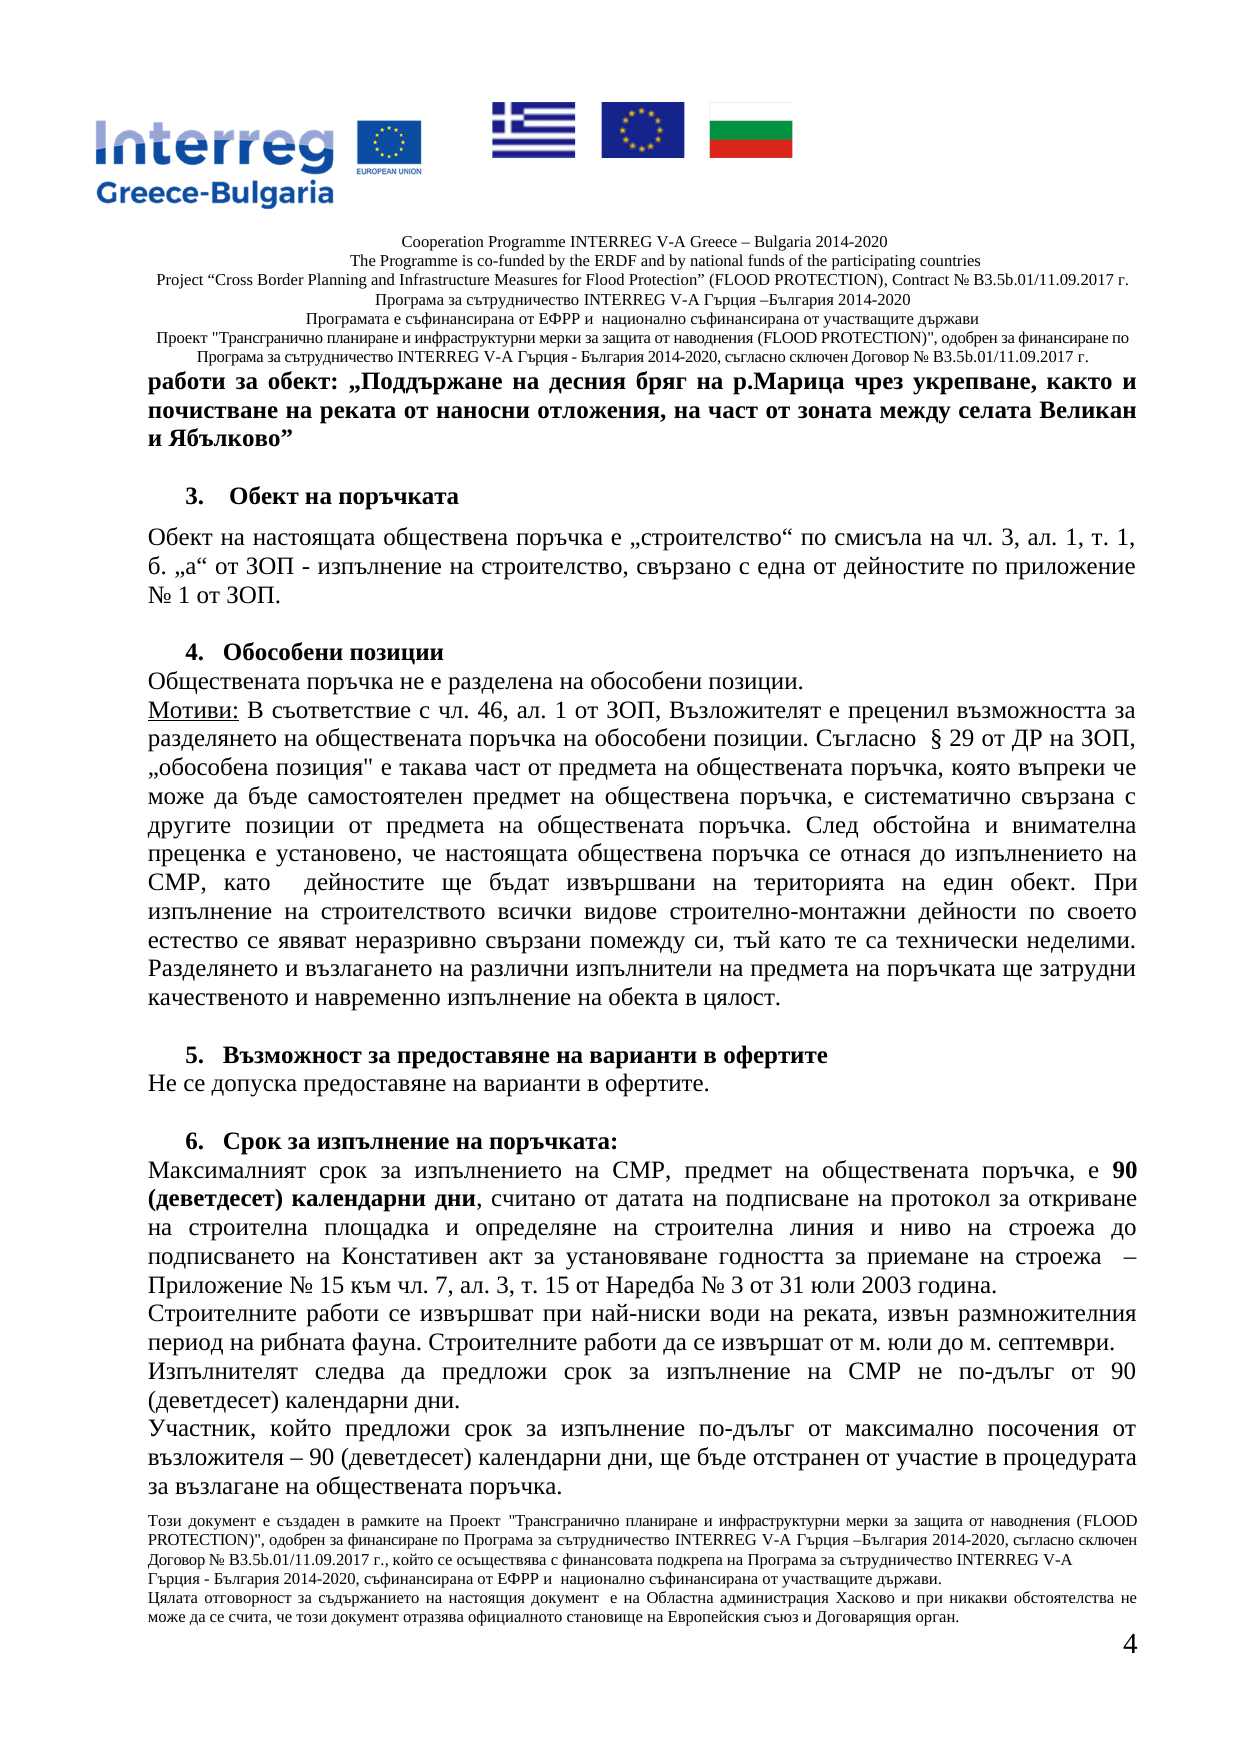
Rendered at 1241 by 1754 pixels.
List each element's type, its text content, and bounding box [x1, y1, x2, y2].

text Мотиви: В съответствие с чл. 46, ал. 1 от ЗОП, Възложителят е преценил възможността за разделянето на обществената поръчка на обособени позиции. Съгласно § 29 от ДР на ЗОП, „обособена позиция" е такава част от предмета на обществената поръчка, която въпреки че може да бъде самостоятелен предмет на обществена поръчка, е систематично свързана с другите позиции от предмета на обществената поръчка. След обстойна и внимателна преценка е установено, че настоящата обществена поръчка се отнася до изпълнението на СМР, като дейностите ще бъдат извършвани на територията на един обект. При изпълнение на строителството всички видове строително-монтажни дейности по своето естество се явяват неразривно свързани помежду си, тъй като те са технически неделими. Разделянето и възлагането на различни изпълнители на предмета на поръчката ще затрудни качественото и навременно изпълнение на обекта в цялост. [148, 695, 1138, 1011]
title Срок за изпълнение на поръчката: [185, 1126, 1137, 1155]
picture [709, 102, 793, 158]
title Не се допуска предоставяне на варианти в офертите. [148, 1068, 1137, 1097]
title Обект на поръчката [185, 481, 1137, 510]
text Максималният срок за изпълнението на СМР, предмет на обществената поръчка, е 90 (деветдесет) календарни дни, считано от датата на подписване на протокол за откриване на строителна площадка и определяне на строителна линия и ниво на строежа до подписването на Констативен акт за установяване годността за приемане на строежа – Приложение № 15 към чл. 7, ал. 3, т. 15 от Наредба № 3 от 31 юли 2003 година. [148, 1155, 1137, 1298]
text Строителните работи се извършват при най-ниски води на реката, извън размножителния период на рибната фауна. Строителните работи да се извършат от м. юли до м. септември. [148, 1298, 1137, 1356]
picture [492, 102, 575, 158]
title Обособени позиции [185, 637, 1137, 666]
title Възможност за предоставяне на варианти в офертите [185, 1040, 1137, 1068]
picture [88, 112, 428, 213]
text Обществената поръчка не е разделена на обособени позиции. [148, 666, 1138, 695]
text Участник, който предложи срок за изпълнение по-дълъг от максимално посочения от възложителя – 90 (деветдесет) календарни дни, ще бъде отстранен от участие в процедурата за възлагане на обществената поръчка. [148, 1413, 1137, 1500]
title Обект на настоящата обществена поръчка е „строителство“ по смисъла на чл. 3, ал. 1, т. 1, б. „а“ от ЗОП - изпълнение на строителство, свързано с една от дейностите по приложение № 1 от ЗОП. [148, 522, 1137, 608]
picture [601, 102, 685, 158]
text Изпълнителят следва да предложи срок за изпълнение на СМР не по-дълъг от 90 (деветдесет) календарни дни. [148, 1356, 1137, 1413]
